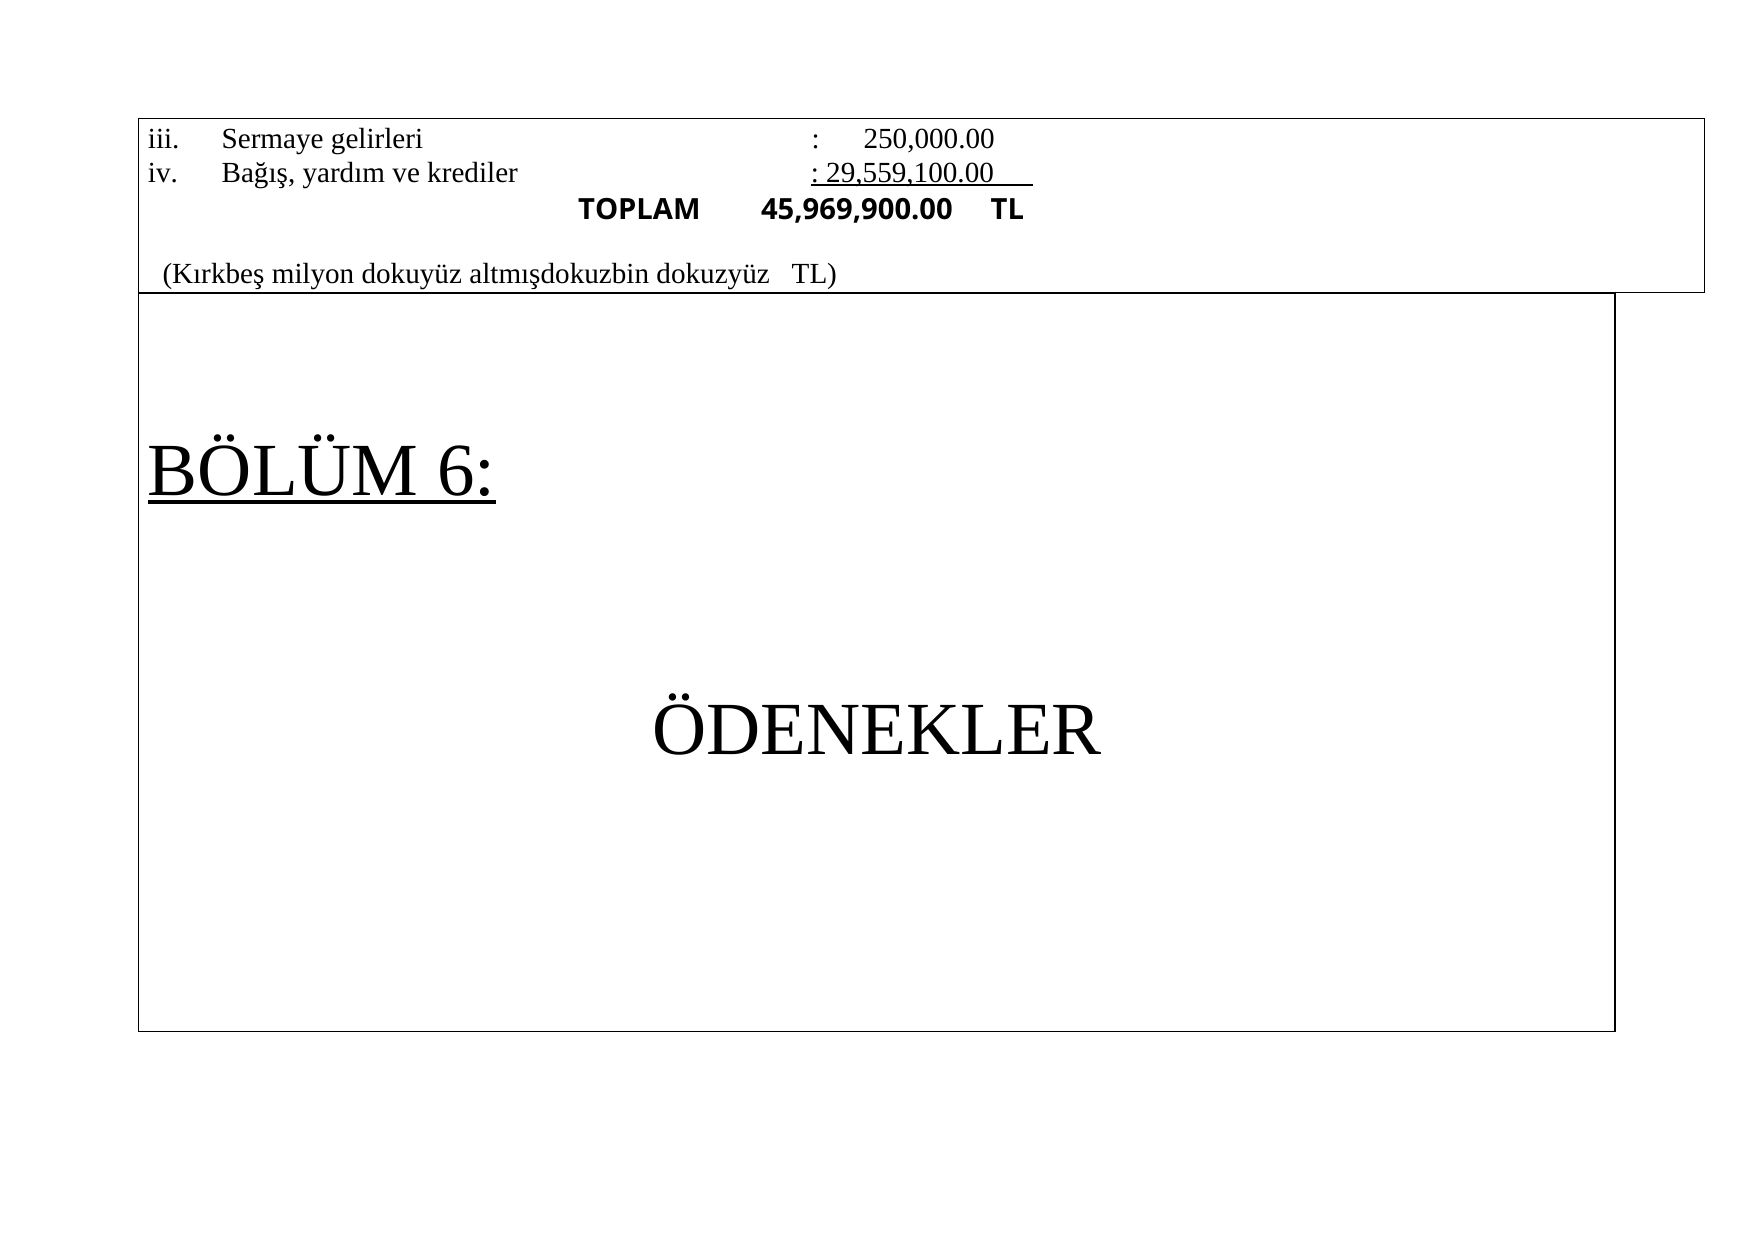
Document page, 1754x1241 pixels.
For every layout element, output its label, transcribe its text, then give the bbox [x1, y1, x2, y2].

text (Kırkbeş milyon dokuyüz altmışdokuzbin dokuzyüz TL) [139, 253, 1704, 292]
text ÖDENEKLER [139, 681, 1614, 770]
text BÖLÜM 6: [139, 422, 1614, 512]
text TOPLAM 45,969,900.00 TL [139, 185, 1704, 228]
text iv. Bağış, yardım ve krediler : 29,559,100.00 [139, 152, 1704, 185]
text iii. Sermaye gelirleri : 250,000.00 [139, 119, 1704, 152]
